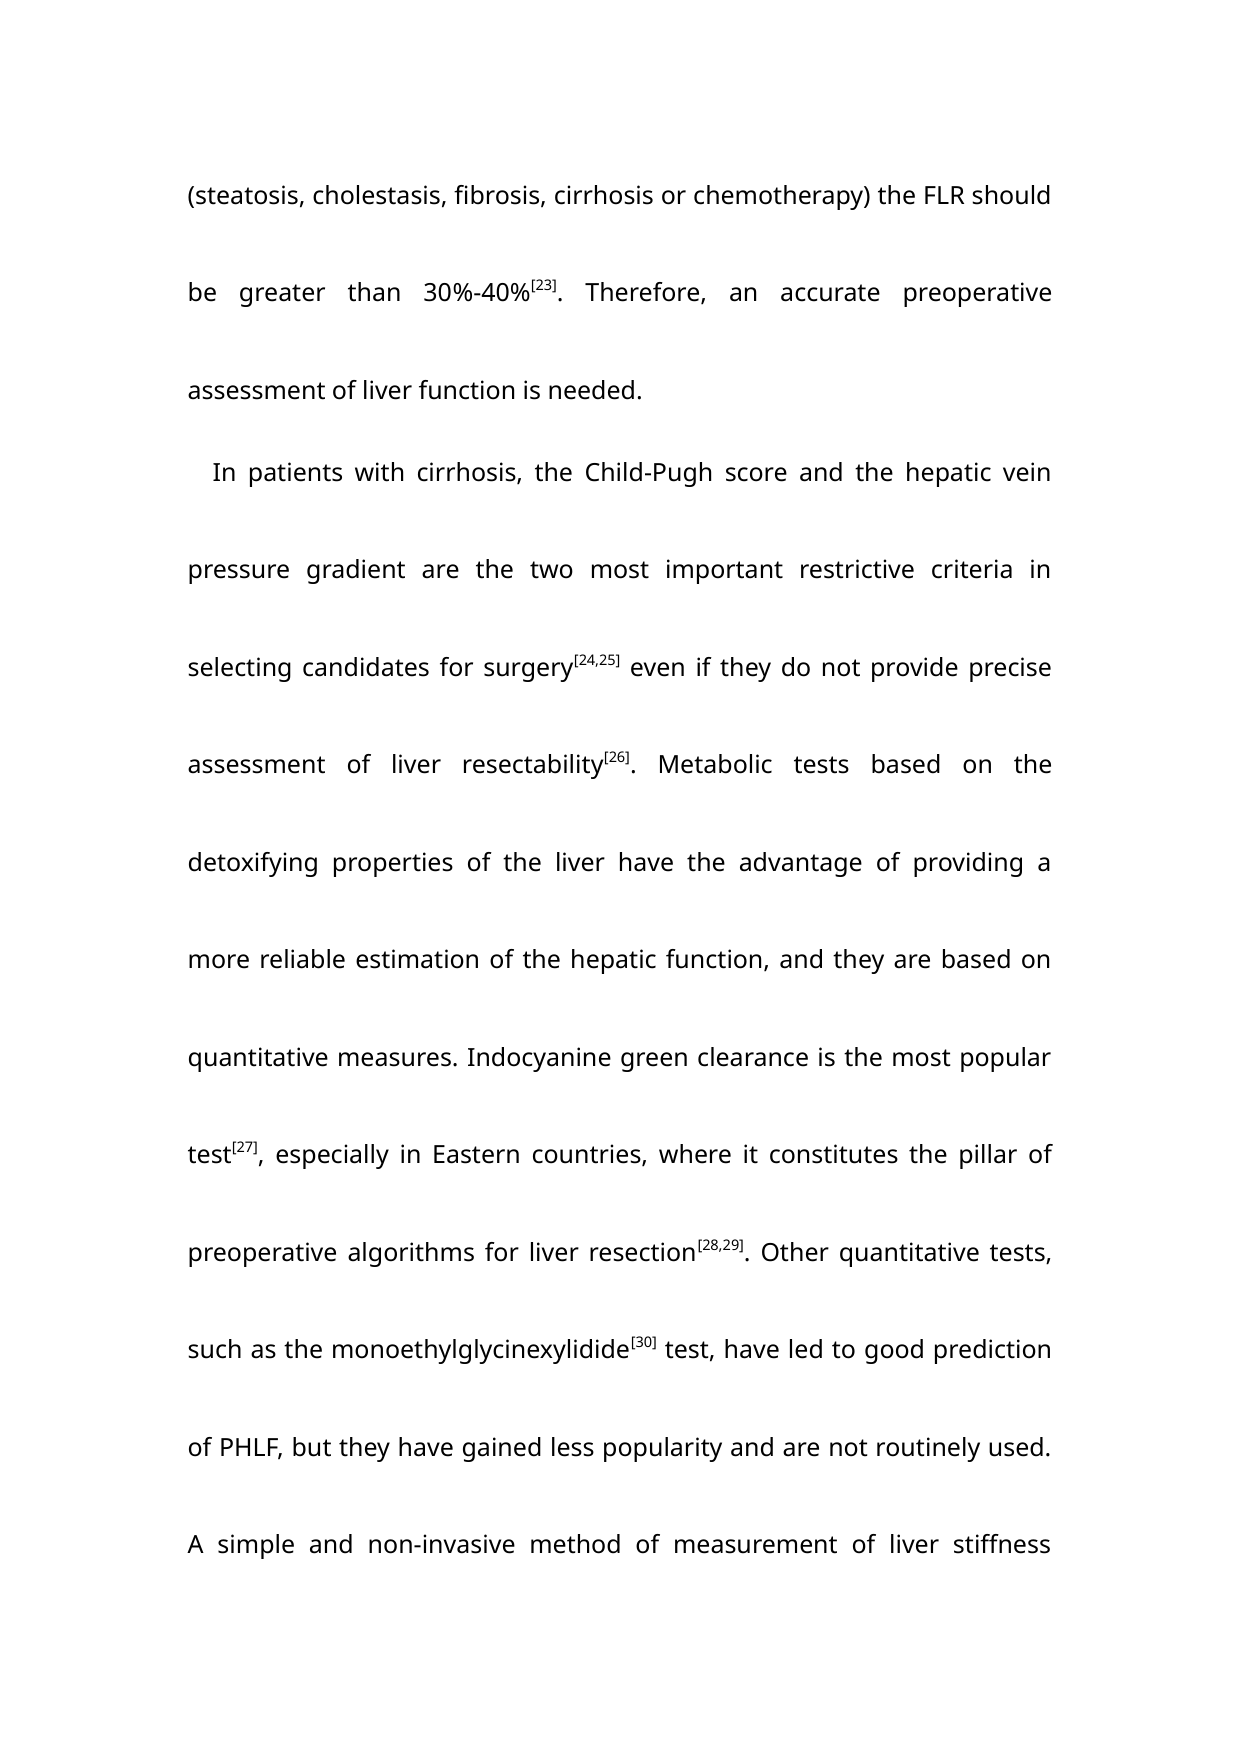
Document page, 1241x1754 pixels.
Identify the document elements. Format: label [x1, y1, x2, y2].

text [187, 439, 1053, 1576]
text [187, 162, 1053, 422]
